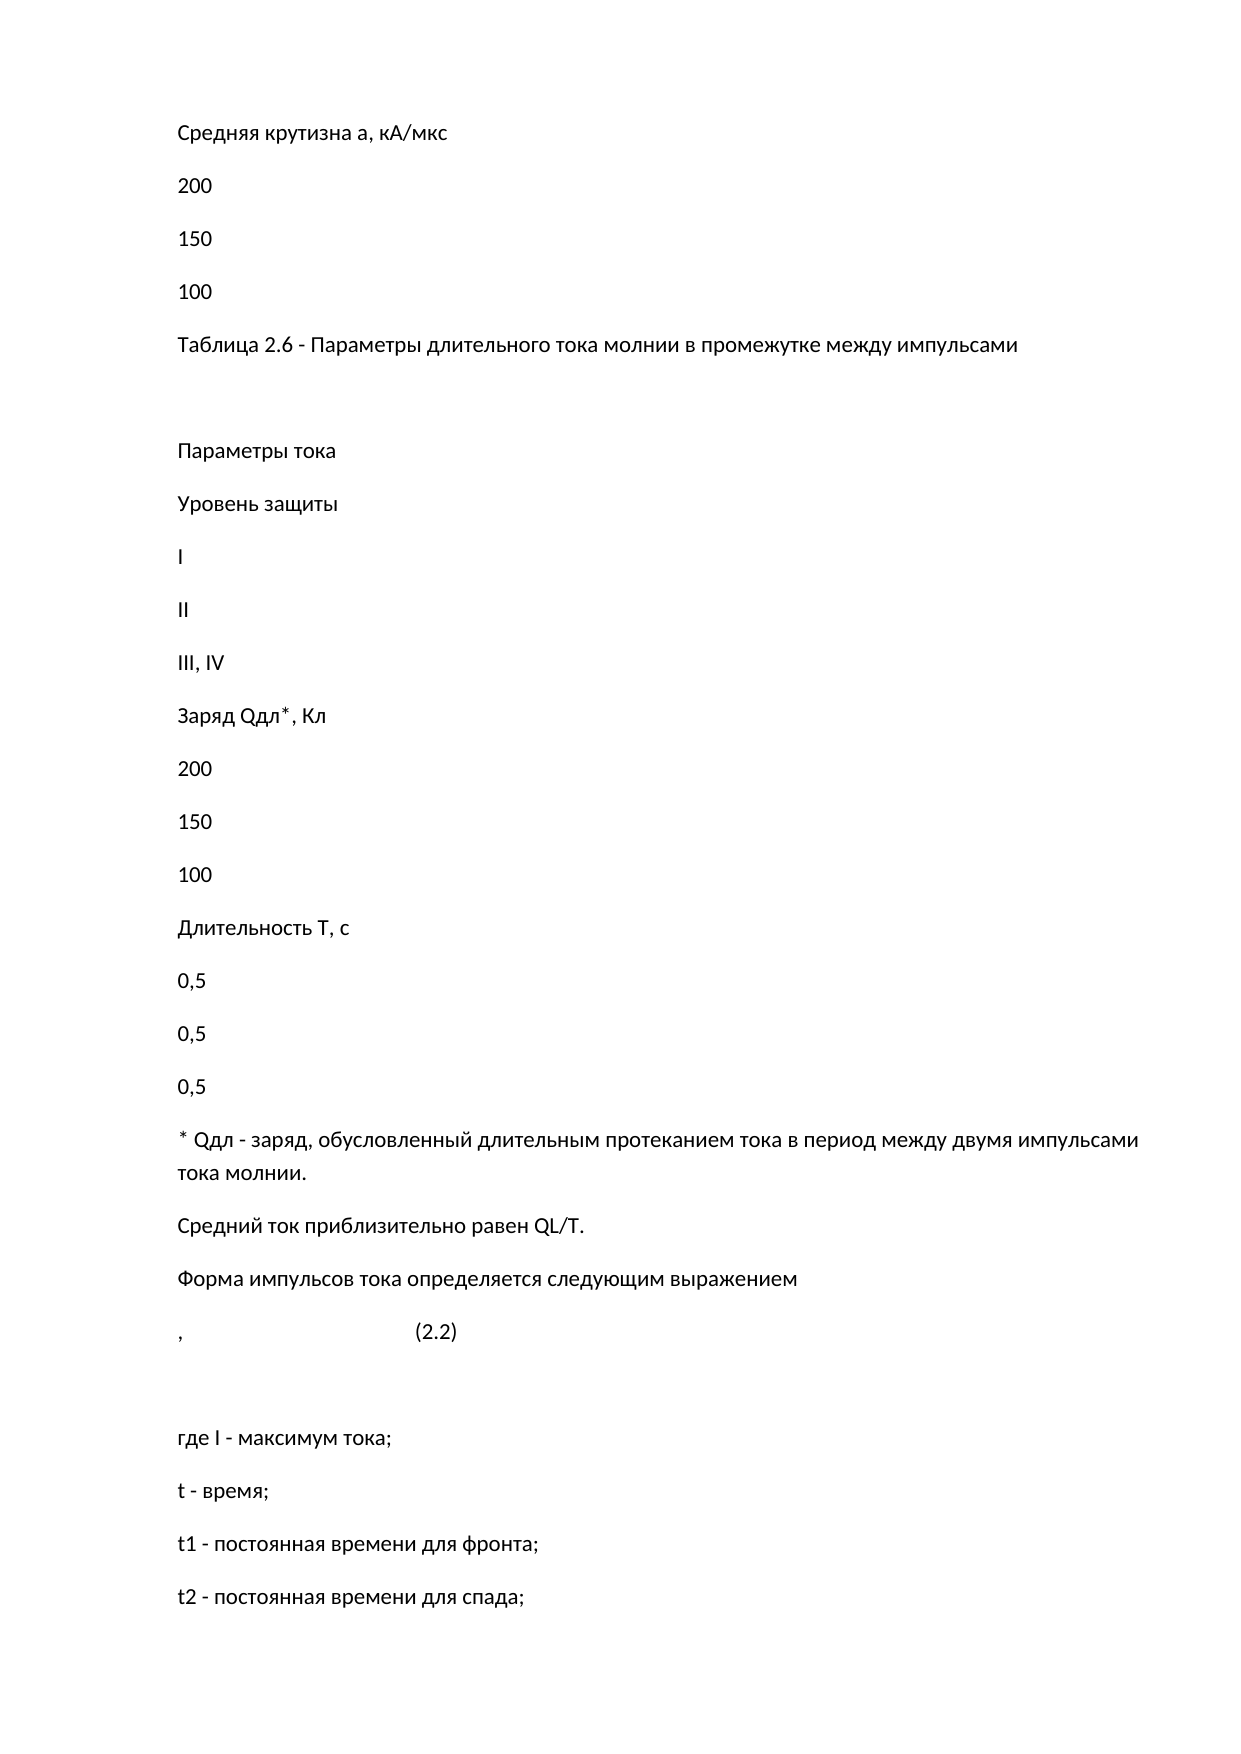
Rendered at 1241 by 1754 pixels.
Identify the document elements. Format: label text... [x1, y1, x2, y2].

text , (2.2) [177, 1317, 1152, 1345]
text Уровень защиты [177, 489, 1152, 517]
text Заряд Qдл*, Кл [177, 701, 1152, 729]
text 0,5 [177, 1019, 1152, 1047]
text 100 [177, 860, 1152, 888]
text Форма импульсов тока определяется следующим выражением [177, 1264, 1152, 1292]
text где I - максимум тока; [177, 1423, 1152, 1451]
text Таблица 2.6 - Параметры длительного тока молнии в промежутке между импульсами [177, 330, 1152, 358]
text 150 [177, 807, 1152, 835]
text Средний ток приблизительно равен QL/T. [177, 1211, 1152, 1239]
text t - время; [177, 1476, 1152, 1504]
text Длительность Т, с [177, 913, 1152, 941]
text Параметры тока [177, 436, 1152, 464]
text t1 - постоянная времени для фронта; [177, 1529, 1152, 1557]
text 100 [177, 277, 1152, 305]
text Средняя крутизна а, кА/мкс [177, 118, 1152, 146]
text II [177, 595, 1152, 623]
text * Qдл - заряд, обусловленный длительным протеканием тока в период между двумя импульсами тока молнии. [177, 1126, 1152, 1186]
text 200 [177, 171, 1152, 199]
text 200 [177, 754, 1152, 782]
text 0,5 [177, 966, 1152, 994]
text t2 - постоянная времени для спада; [177, 1582, 1152, 1610]
text 0,5 [177, 1072, 1152, 1101]
text 150 [177, 224, 1152, 252]
text I [177, 542, 1152, 570]
text III, IV [177, 648, 1152, 676]
